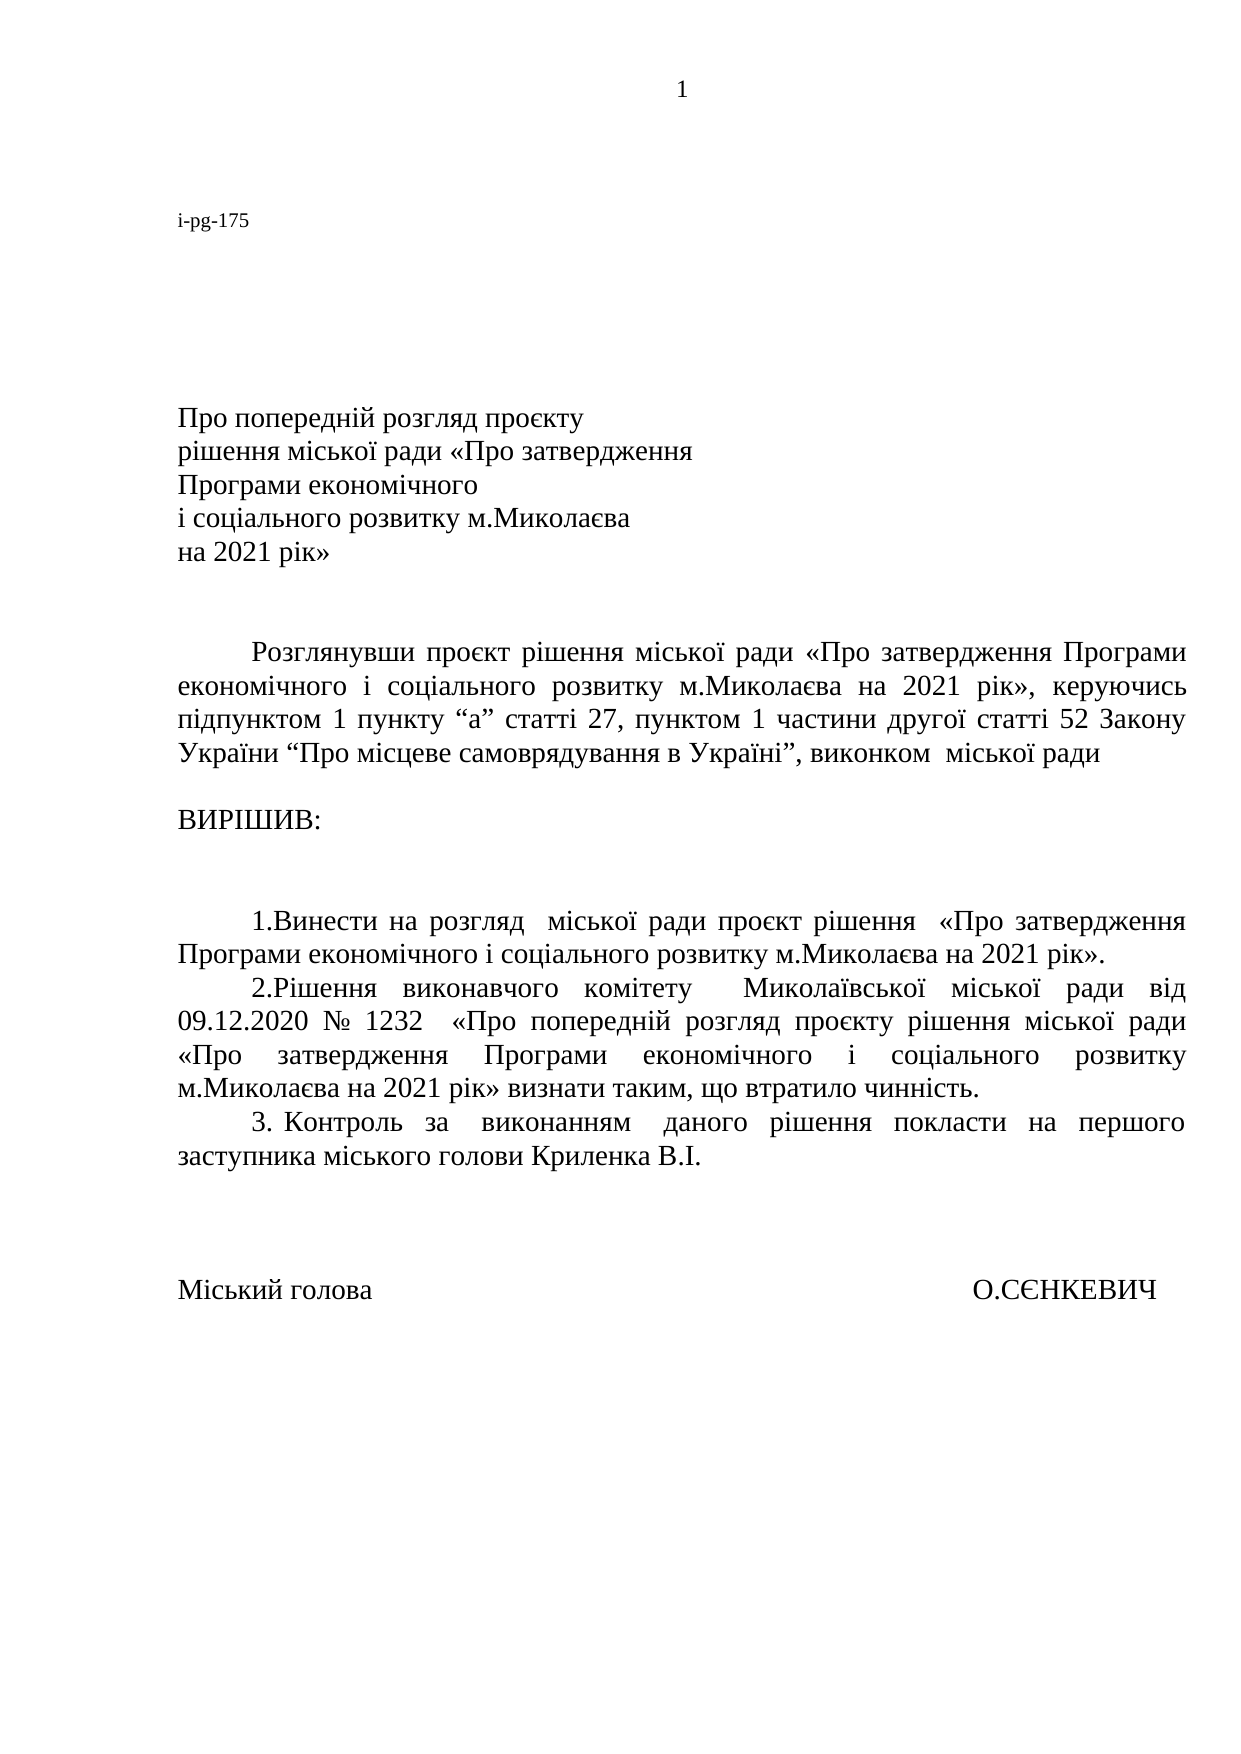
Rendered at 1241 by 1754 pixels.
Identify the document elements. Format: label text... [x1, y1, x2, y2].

text ВИРІШИВ: [177, 802, 1187, 836]
text на 2021 рік» [177, 534, 1187, 567]
text 1.Винести на розгляд міської ради проєкт рішення «Про затвердження Програми економічного і соціального розвитку м.Миколаєва на 2021 рік». [177, 903, 1187, 970]
text рішення міської ради «Про затвердження [177, 433, 1187, 467]
text і соціального розвитку м.Миколаєва [177, 500, 1187, 534]
text Розглянувши проєкт рішення міської ради «Про затвердження Програми економічного і соціального розвитку м.Миколаєва на 2021 рік», керуючись підпунктом 1 пункту “а” статті 27, пунктом 1 частини другої статті 52 Закону України “Про місцеве самоврядування в Україні”, виконком міської ради [177, 634, 1187, 769]
text 2.Рішення виконавчого комітету Миколаївської міської ради від 09.12.2020 № 1232 «Про попередній розгляд проєкту рішення міської ради «Про затвердження Програми економічного і соціального розвитку м.Миколаєва на 2021 рік» визнати таким, що втратило чинність. [177, 970, 1187, 1104]
text 3. Контроль за виконанням даного рішення покласти на першого заступника міського голови Криленка В.І. [177, 1104, 1187, 1171]
text Програми економічного [177, 467, 1187, 500]
text Міський голова О.СЄНКЕВИЧ [177, 1272, 1187, 1305]
subtitle i-pg-175 [177, 208, 1187, 232]
text Про попередній розгляд проєкту [177, 400, 1187, 433]
